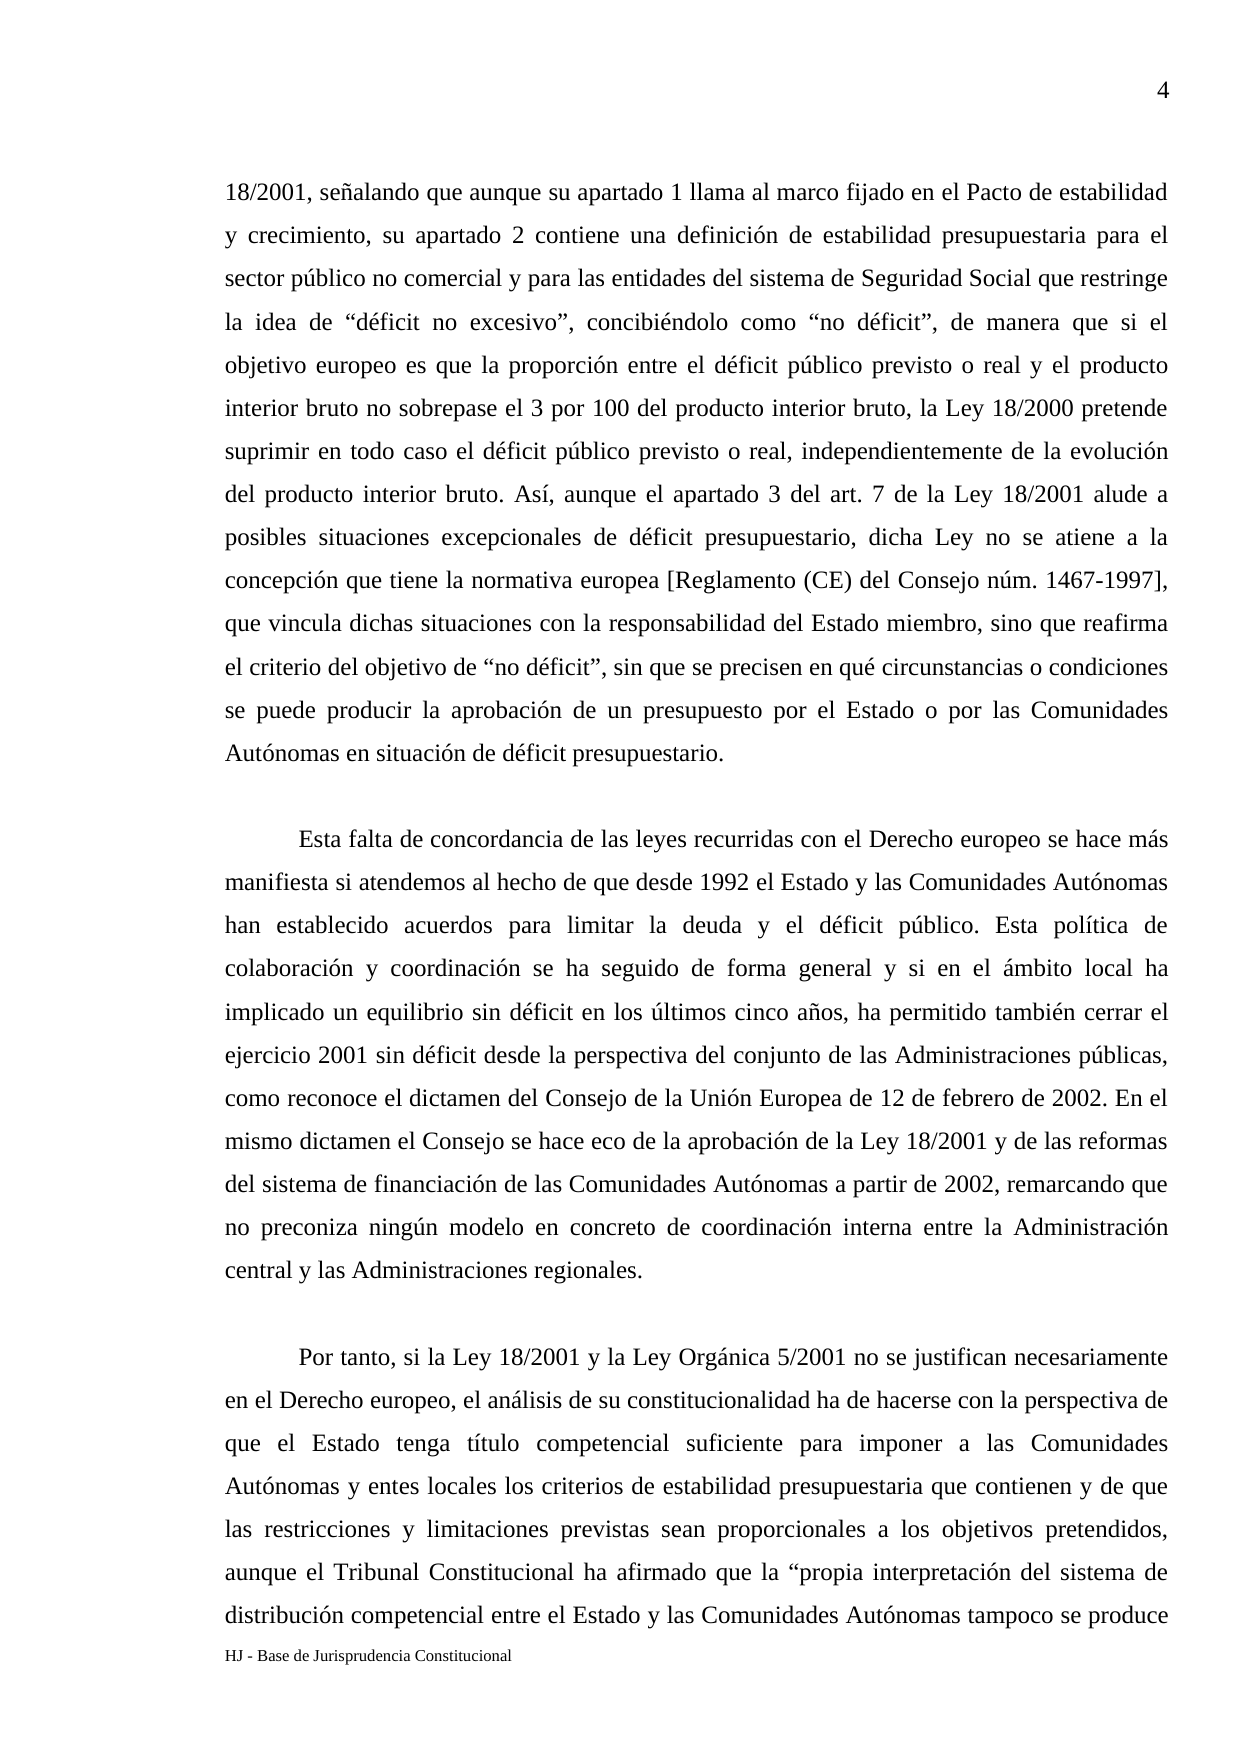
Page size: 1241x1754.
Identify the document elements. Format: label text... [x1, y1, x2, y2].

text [224, 177, 1169, 767]
text Esta falta de concordancia de las leyes recurridas con el Derecho europeo se hace más manifiesta si atendemos al hecho de que desde 1992 el Estado y las Comunidades Autónomas han establecido acuerdos para limitar la deuda y el déficit público. Esta política de colaboración y coordinación se ha seguido de forma general y si en el ámbito local ha implicado un equilibrio sin déficit en los últimos cinco años, ha permitido también cerrar el ejercicio 2001 sin déficit desde la perspectiva del conjunto de las Administraciones públicas, como reconoce el dictamen del Consejo de la Unión Europea de 12 de febrero de 2002. En el mismo dictamen el Consejo se hace eco de la aprobación de la Ley 18/2001 y de las reformas del sistema de financiación de las Comunidades Autónomas a partir de 2002, remarcando que no preconiza ningún modelo en concreto de coordinación interna entre la Administración central y las Administraciones regionales. [224, 824, 1169, 1284]
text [224, 1342, 1169, 1629]
